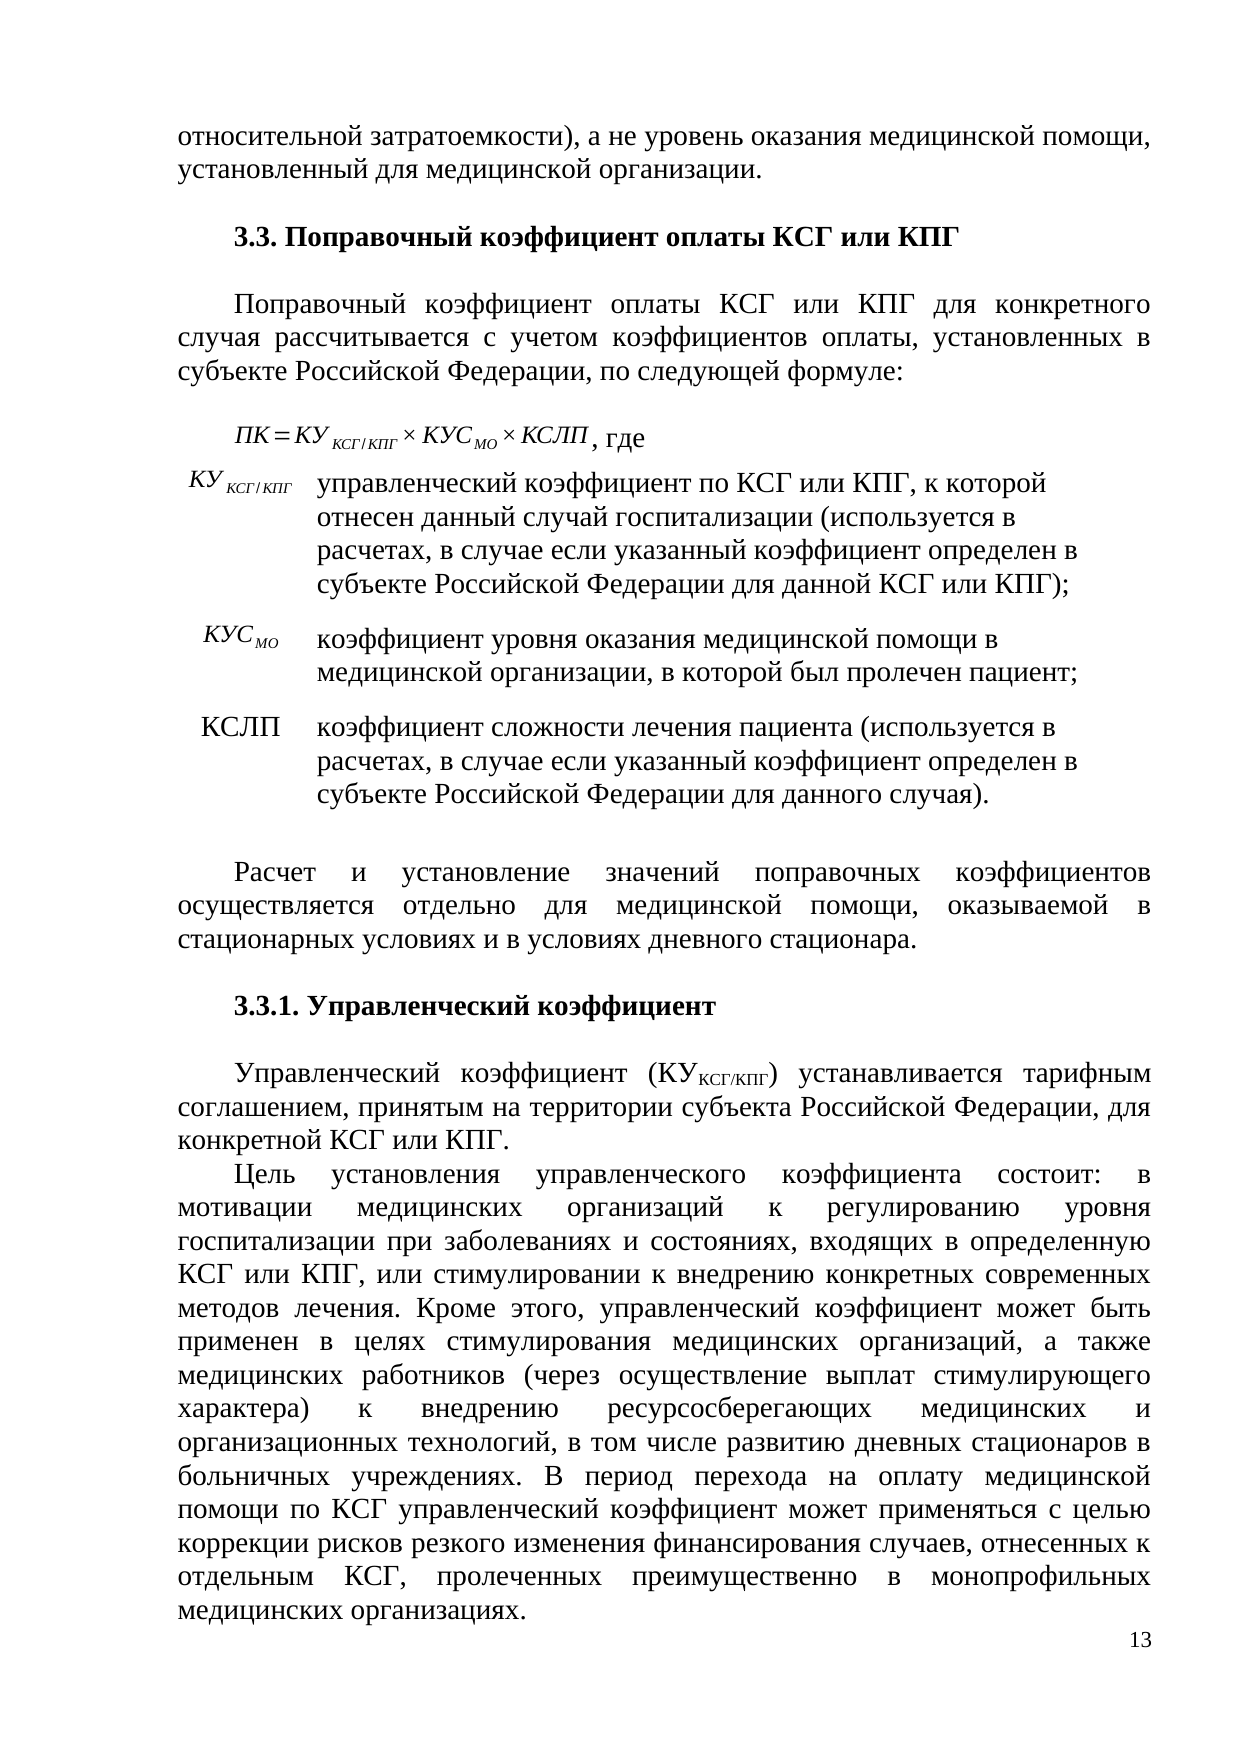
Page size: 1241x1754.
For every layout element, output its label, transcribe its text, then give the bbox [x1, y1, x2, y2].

table_header управленческий коэффициент по КСГ или КПГ, к которой отнесен данный случай госпитализации (используется в расчетах, в случае если указанный коэффициент определен в субъекте Российской Федерации для данной КСГ или КПГ); [310, 455, 1089, 610]
text , где [177, 420, 1152, 455]
text 3.3.1. Управленческий коэффициент [177, 988, 1152, 1022]
table_cell [171, 610, 310, 698]
text Цель установления управленческого коэффициента состоит: в мотивации медицинских организаций к регулированию уровня госпитализации при заболеваниях и состояниях, входящих в определенную КСГ или КПГ, или стимулировании к внедрению конкретных современных методов лечения. Кроме этого, управленческий коэффициент может быть применен в целях стимулирования медицинских организаций, а также медицинских работников (через осуществление выплат стимулирующего характера) к внедрению ресурсосберегающих медицинских и организационных технологий, в том числе развитию дневных стационаров в больничных учреждениях. В период перехода на оплату медицинской помощи по КСГ управленческий коэффициент может применяться с целью коррекции рисков резкого изменения финансирования случаев, отнесенных к отдельным КСГ, пролеченных преимущественно в монопрофильных медицинских организациях. [177, 1156, 1152, 1625]
table_header [171, 455, 310, 610]
text Расчет и установление значений поправочных коэффициентов осуществляется отдельно для медицинской помощи, оказываемой в стационарных условиях и в условиях дневного стационара. [177, 854, 1152, 954]
text Поправочный коэффициент оплаты КСГ или КПГ для конкретного случая рассчитывается с учетом коэффициентов оплаты, установленных в субъекте Российской Федерации, по следующей формуле: [177, 286, 1152, 386]
text Управленческий коэффициент (КУКСГ/КПГ) устанавливается тарифным соглашением, принятым на территории субъекта Российской Федерации, для конкретной КСГ или КПГ. [177, 1055, 1152, 1156]
table_cell коэффициент сложности лечения пациента (используется в расчетах, в случае если указанный коэффициент определен в субъекте Российской Федерации для данного случая). [310, 699, 1089, 820]
text 3.3. Поправочный коэффициент оплаты КСГ или КПГ [177, 219, 1152, 252]
table_cell коэффициент уровня оказания медицинской помощи в медицинской организации, в которой был пролечен пациент; [310, 610, 1089, 698]
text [177, 118, 1152, 185]
table_cell КСЛП [171, 699, 310, 820]
